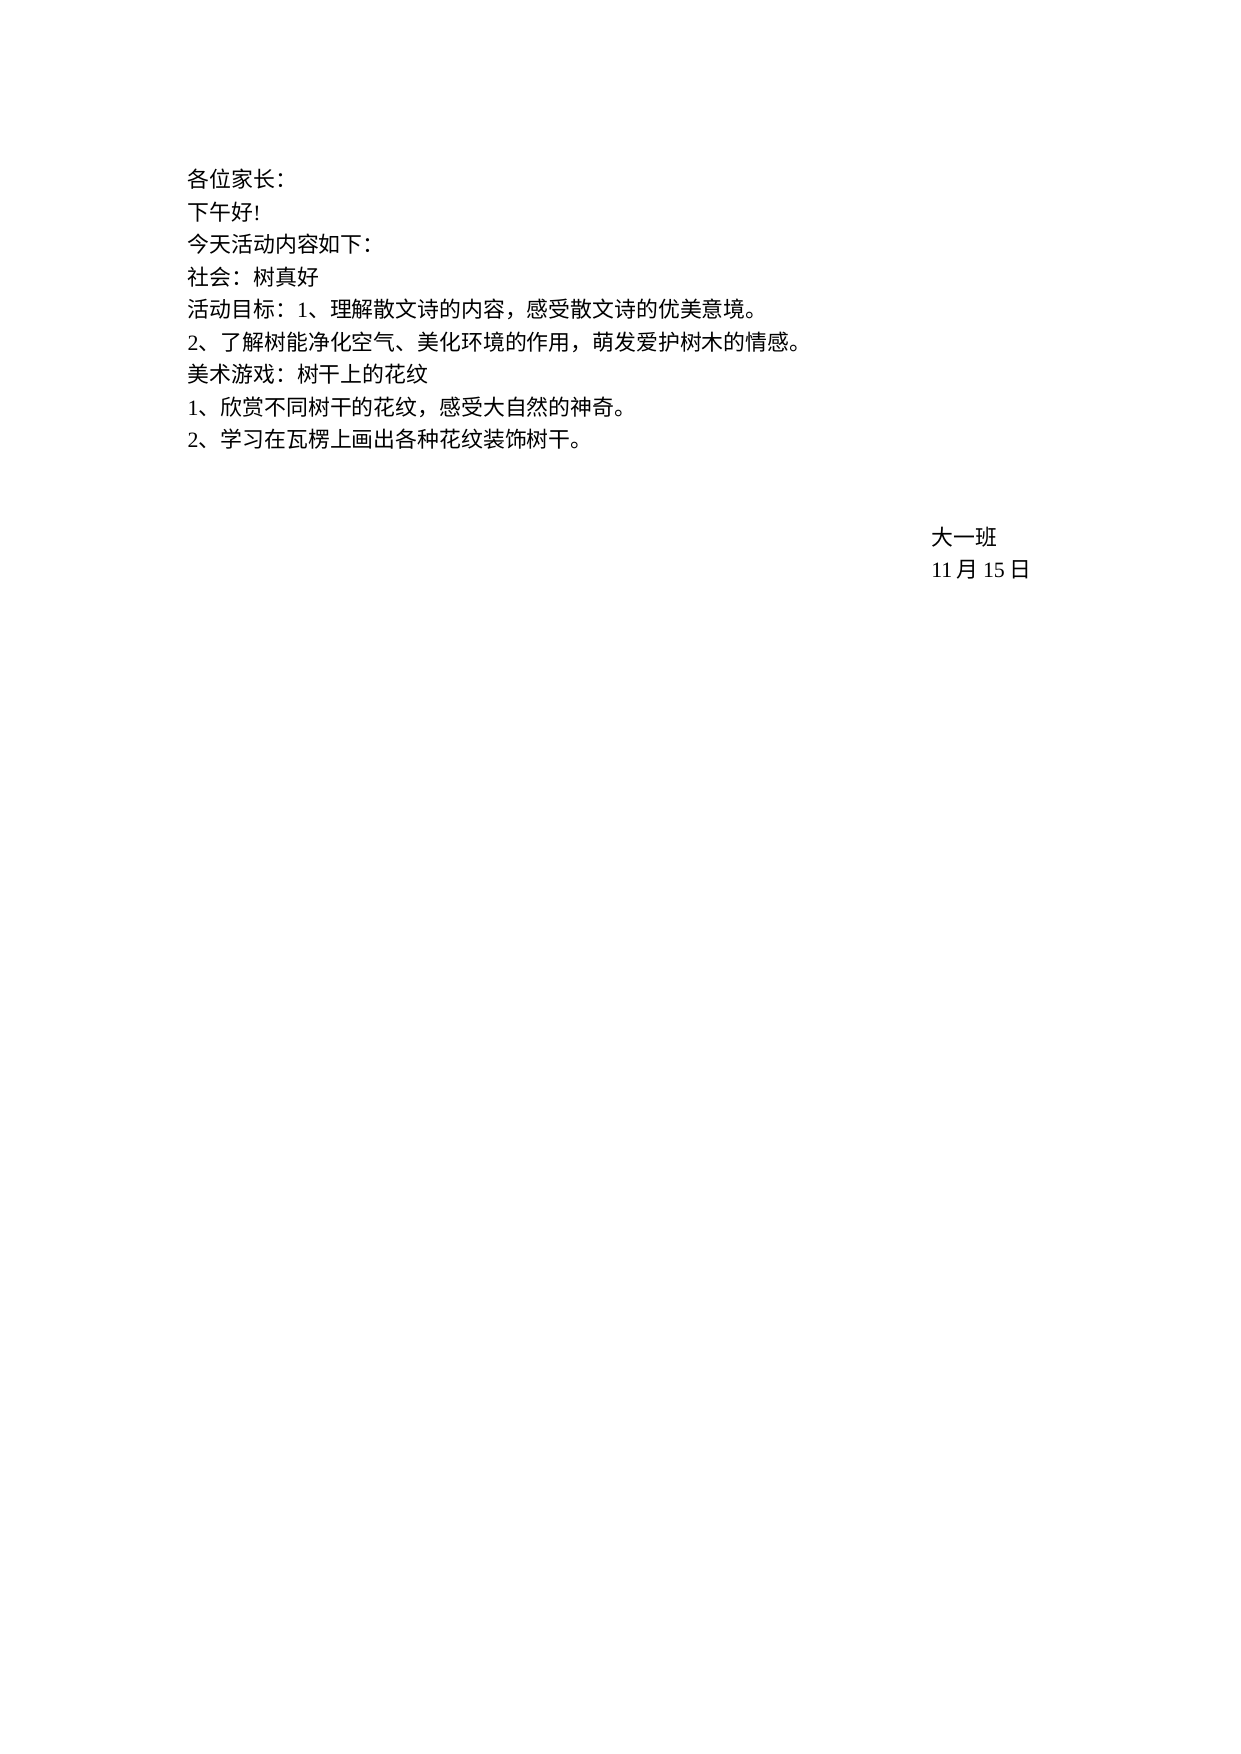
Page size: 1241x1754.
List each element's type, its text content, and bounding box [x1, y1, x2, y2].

list 美术游戏：树干上的花纹 [187, 357, 1053, 389]
list 11月15日 [187, 552, 1053, 584]
list 欣赏不同树干的花纹，感受大自然的神奇。 [187, 389, 1053, 422]
text 活动目标：1、理解散文诗的内容，感受散文诗的优美意境。 [187, 292, 1053, 324]
list 2、了解树能净化空气、美化环境的作用，萌发爱护树木的情感。 [187, 324, 1053, 357]
list 2、学习在瓦楞上画出各种花纹装饰树干。 [187, 422, 1053, 454]
text 各位家长： [187, 162, 1053, 194]
text 今天活动内容如下： [187, 227, 1053, 259]
text 社会：树真好 [187, 259, 1053, 292]
text 下午好! [187, 194, 1053, 227]
list 大一班 [187, 519, 1053, 552]
